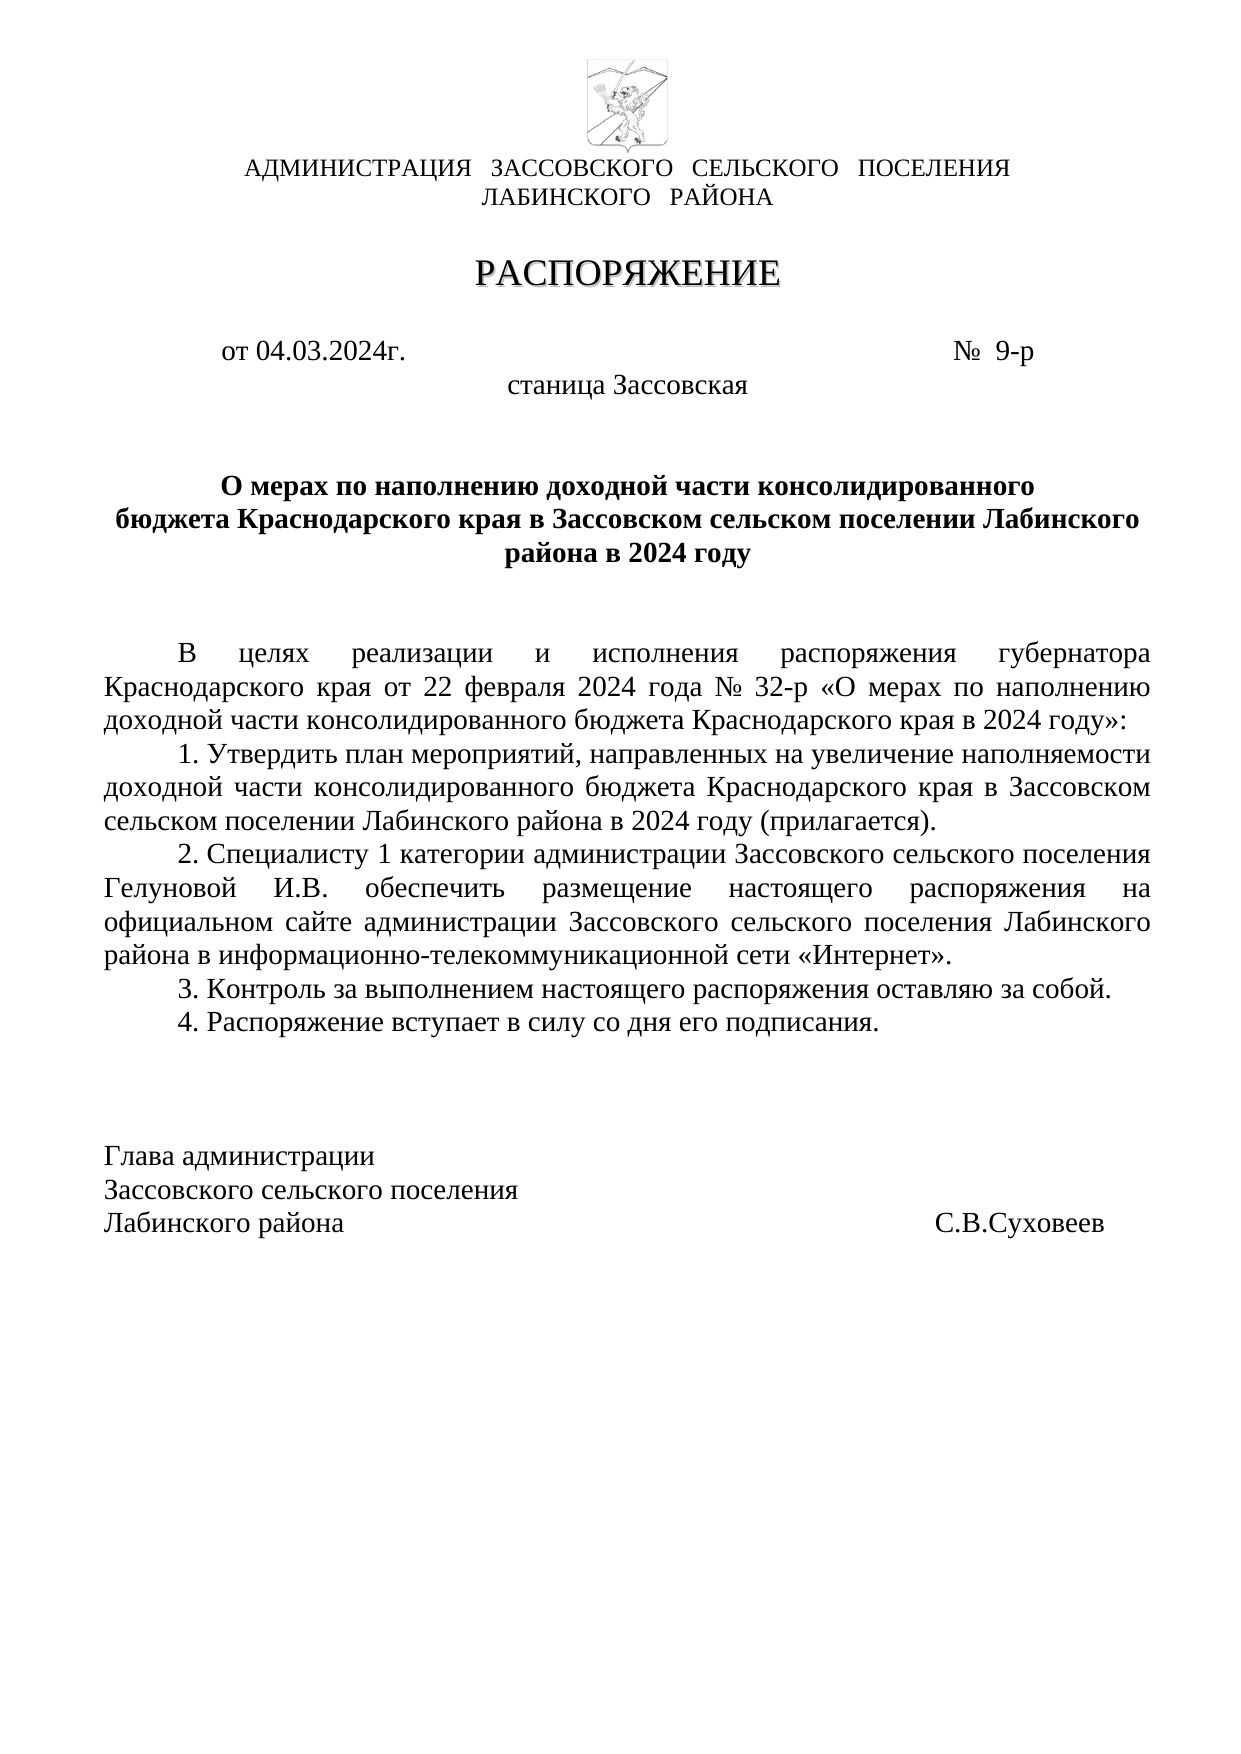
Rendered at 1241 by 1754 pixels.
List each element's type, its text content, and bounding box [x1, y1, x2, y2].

text от 04.03.2024г. № 9-р [103, 333, 1152, 367]
text 2. Специалисту 1 категории администрации Зассовского сельского поселения Гелуновой И.В. обеспечить размещение настоящего распоряжения на официальном сайте администрации Зассовского сельского поселения Лабинского района в информационно-телекоммуникационной сети «Интернет». [103, 837, 1152, 971]
text бюджета Краснодарского края в Зассовском сельском поселении Лабинского района в 2024 году [103, 501, 1152, 568]
text станица Зассовская [103, 367, 1152, 401]
text 3. Контроль за выполнением настоящего распоряжения оставляю за собой. [103, 971, 1152, 1004]
text 4. Распоряжение вступает в силу со дня его подписания. [103, 1004, 1152, 1038]
subtitle В целях реализации и исполнения распоряжения губернатора Краснодарского края от 22 февраля 2024 года № 32-р «О мерах по наполнению доходной части консолидированного бюджета Краснодарского края в 2024 году»: [103, 635, 1152, 736]
text О мерах по наполнению доходной части консолидированного [103, 468, 1152, 501]
subtitle 1. Утвердить план мероприятий, направленных на увеличение наполняемости доходной части консолидированного бюджета Краснодарского края в Зассовском сельском поселении Лабинского района в 2024 году (прилагается). [103, 736, 1152, 837]
text Зассовского сельского поселения [103, 1172, 1152, 1206]
text Глава администрации [103, 1138, 1152, 1172]
picture [587, 59, 668, 153]
text Лабинского района С.В.Суховеев [103, 1206, 1152, 1239]
subtitle РАСПОРЯЖЕНИЕ [103, 250, 1152, 293]
text АДМИНИСТРАЦИЯ ЗАССОВСКОГО СЕЛЬСКОГО ПОСЕЛЕНИЯ [103, 153, 1152, 182]
text ЛАБИНСКОГО РАЙОНА [103, 182, 1152, 210]
